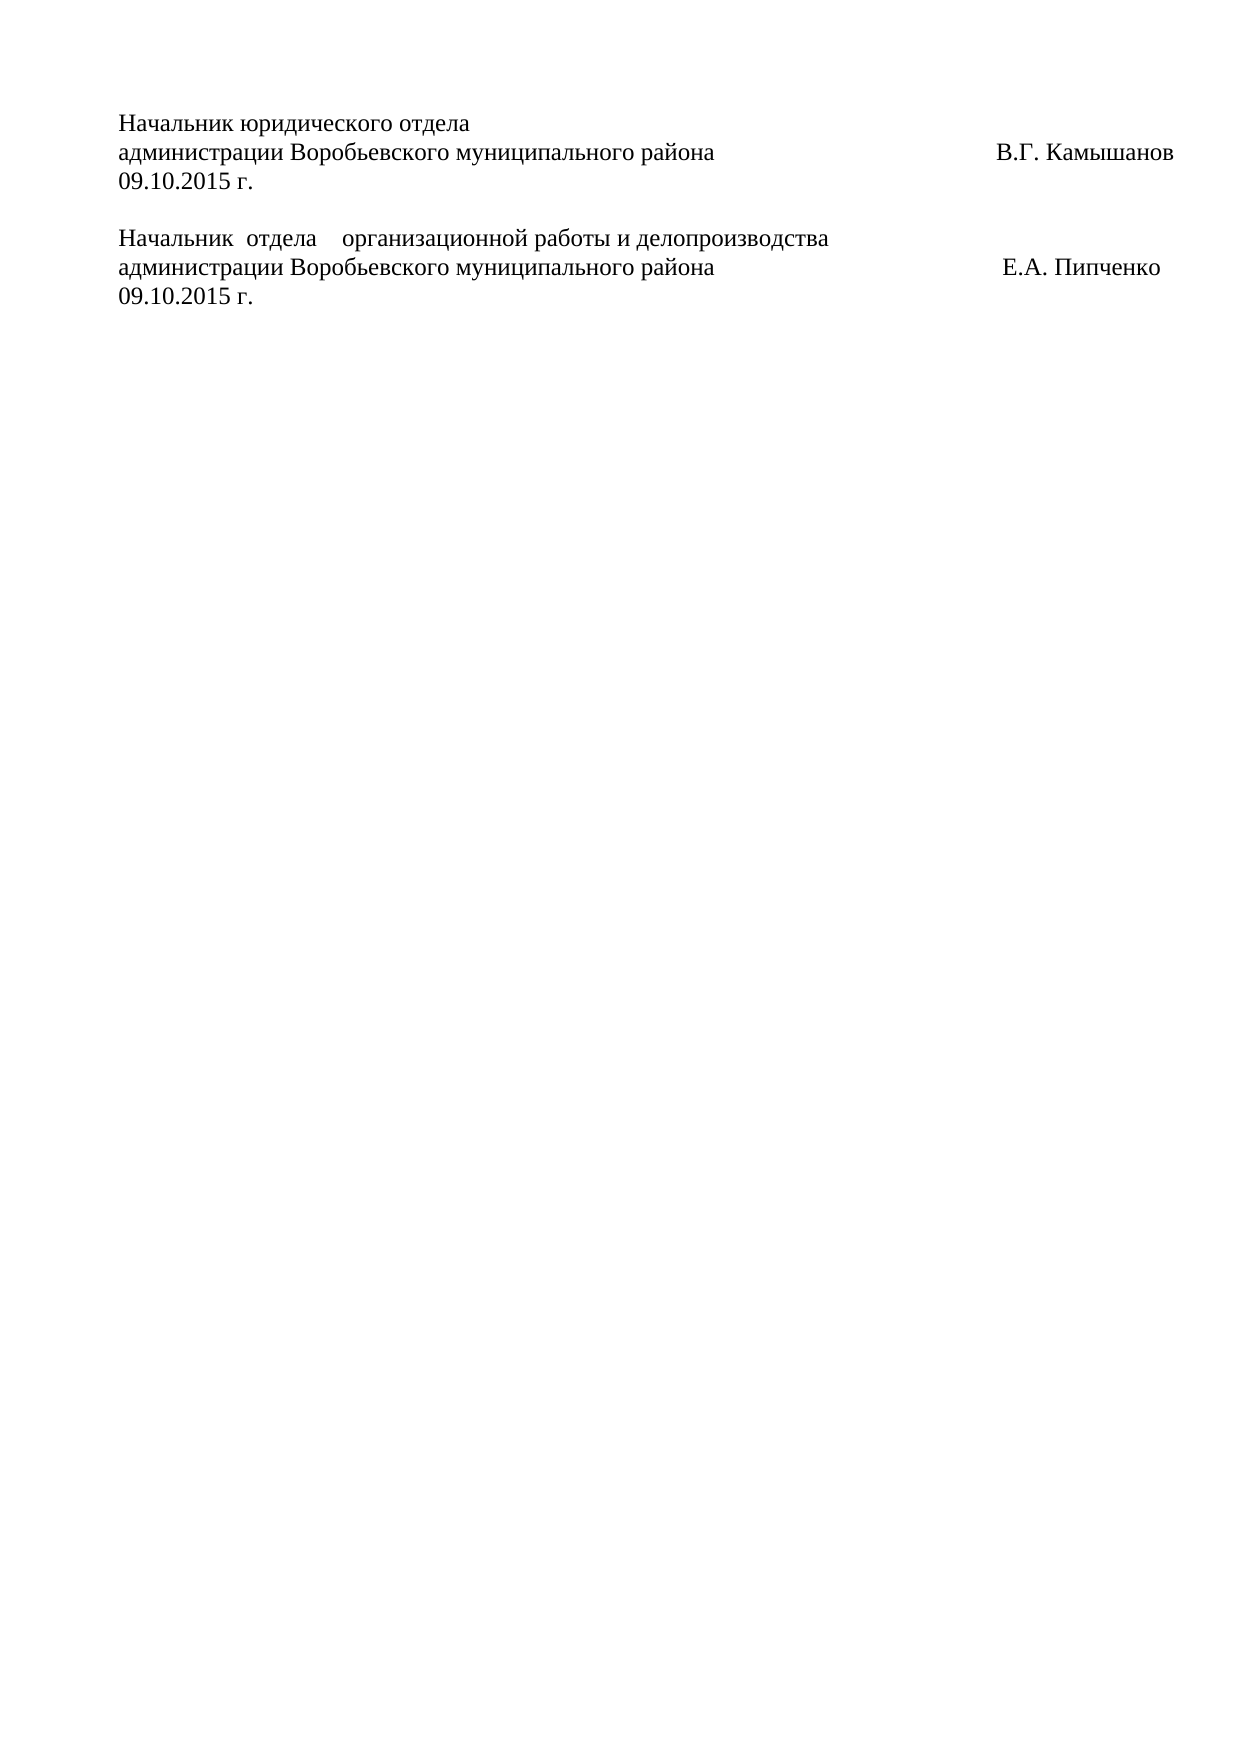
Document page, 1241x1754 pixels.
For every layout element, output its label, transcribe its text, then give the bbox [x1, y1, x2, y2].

text администрации Воробьевского муниципального района Е.А. Пипченко [118, 252, 1181, 281]
text 09.10.2015 г. [118, 281, 1181, 310]
text Начальник юридического отдела [118, 108, 1181, 137]
text Начальник отдела организационной работы и делопроизводства [118, 223, 1181, 252]
text 09.10.2015 г. [118, 166, 1181, 195]
text администрации Воробьевского муниципального района В.Г. Камышанов [118, 137, 1181, 166]
